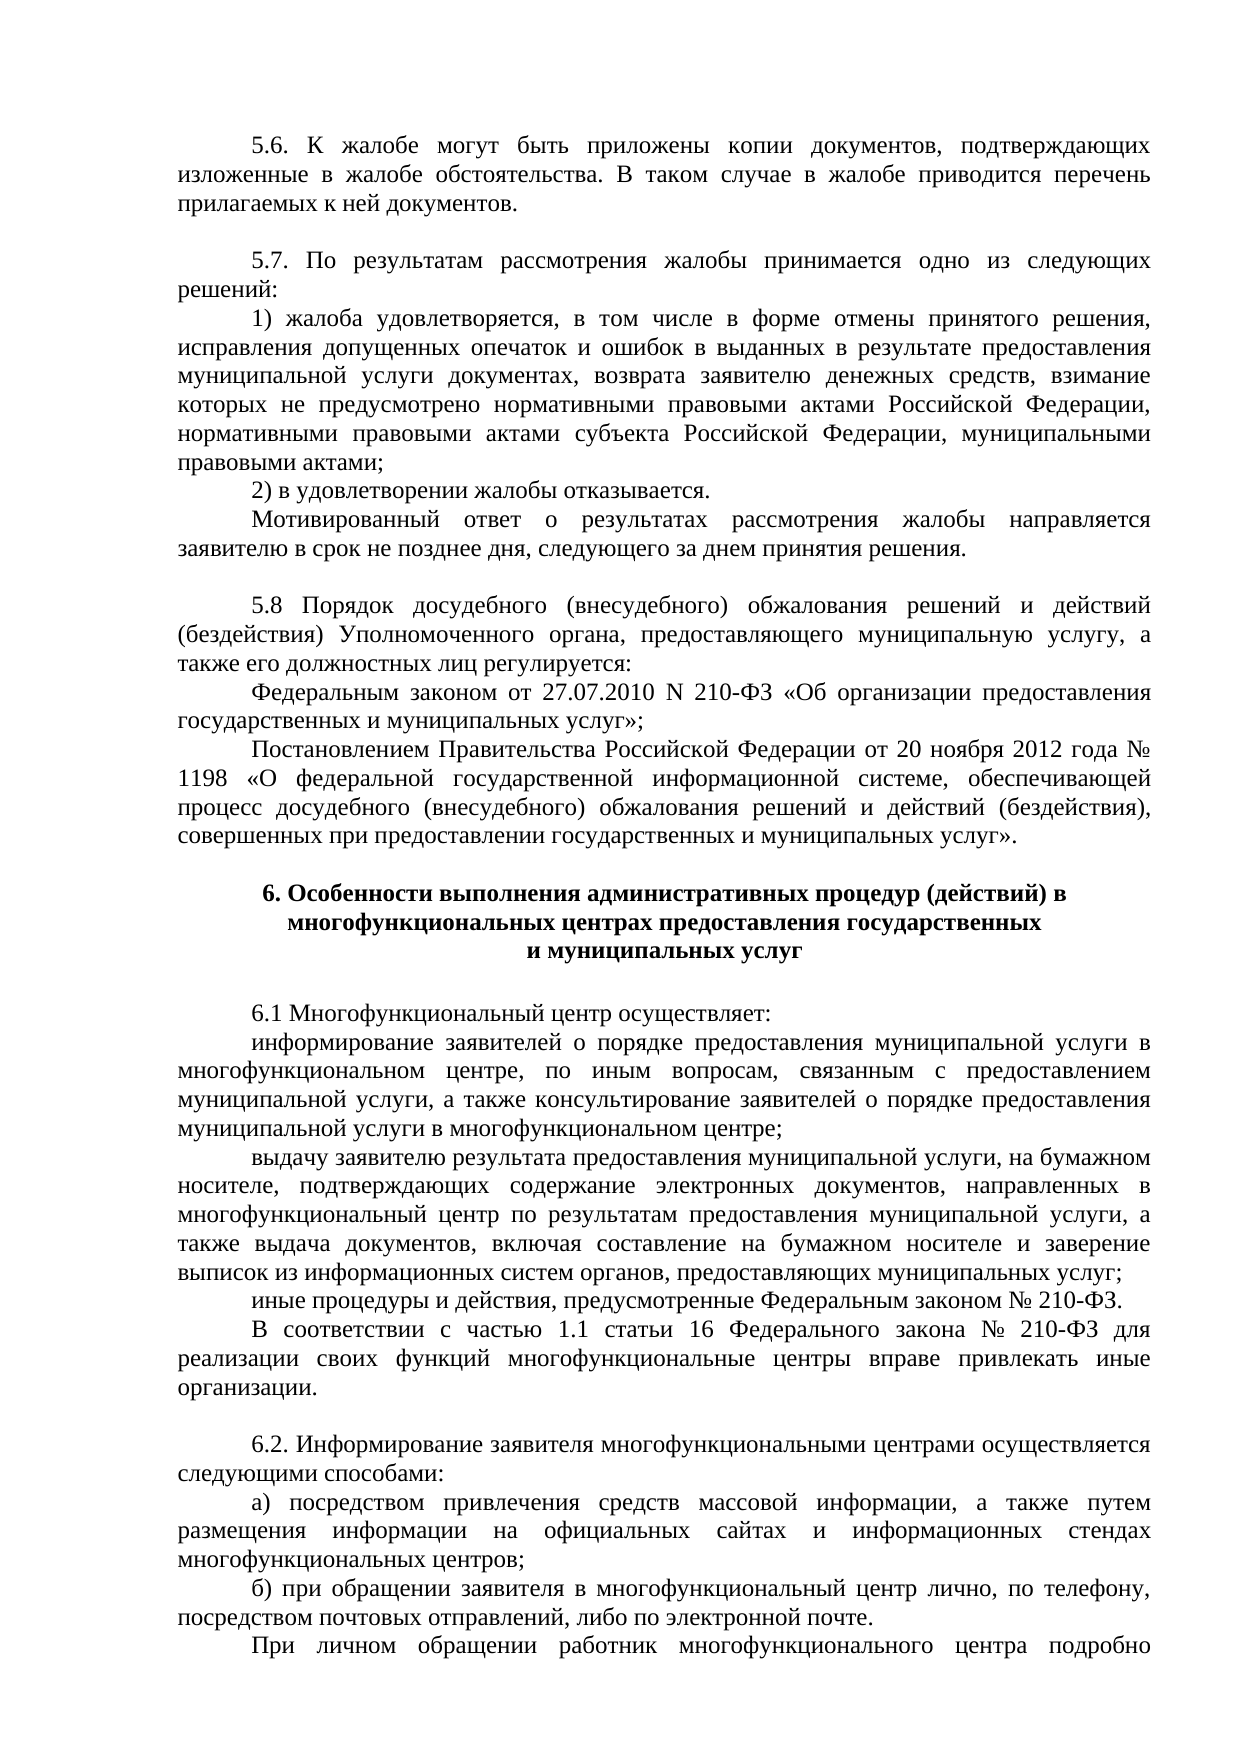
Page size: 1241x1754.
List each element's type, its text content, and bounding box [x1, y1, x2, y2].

text 5.6. К жалобе могут быть приложены копии документов, подтверждающих изложенные в жалобе обстоятельства. В таком случае в жалобе приводится перечень прилагаемых к ней документов. [177, 131, 1152, 217]
text 6.1 Многофункциональный центр осуществляет: [177, 998, 1152, 1027]
text Постановлением Правительства Российской Федерации от 20 ноября 2012 года № 1198 «О федеральной государственной информационной системе, обеспечивающей процесс досудебного (внесудебного) обжалования решений и действий (бездействия), совершенных при предоставлении государственных и муниципальных услуг». [177, 734, 1152, 849]
text информирование заявителей о порядке предоставления муниципальной услуги в многофункциональном центре, по иным вопросам, связанным с предоставлением муниципальной услуги, а также консультирование заявителей о порядке предоставления муниципальной услуги в многофункциональном центре; [177, 1027, 1152, 1142]
text б) при обращении заявителя в многофункциональный центр лично, по телефону, посредством почтовых отправлений, либо по электронной почте. [177, 1573, 1152, 1630]
text 1) жалоба удовлетворяется, в том числе в форме отмены принятого решения, исправления допущенных опечаток и ошибок в выданных в результате предоставления муниципальной услуги документах, возврата заявителю денежных средств, взимание которых не предусмотрено нормативными правовыми актами Российской Федерации, нормативными правовыми актами субъекта Российской Федерации, муниципальными правовыми актами; [177, 303, 1152, 476]
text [177, 1630, 1152, 1659]
text 5.8 Порядок досудебного (внесудебного) обжалования решений и действий (бездействия) Уполномоченного органа, предоставляющего муниципальную услугу, а также его должностных лиц регулируется: [177, 591, 1152, 677]
text выдачу заявителю результата предоставления муниципальной услуги, на бумажном носителе, подтверждающих содержание электронных документов, направленных в многофункциональный центр по результатам предоставления муниципальной услуги, а также выдача документов, включая составление на бумажном носителе и заверение выписок из информационных систем органов, предоставляющих муниципальных услуг; [177, 1142, 1152, 1285]
text и муниципальных услуг [177, 936, 1152, 964]
text иные процедуры и действия, предусмотренные Федеральным законом № 210-ФЗ. [177, 1285, 1152, 1314]
text а) посредством привлечения средств массовой информации, а также путем размещения информации на официальных сайтах и информационных стендах многофункциональных центров; [177, 1487, 1152, 1573]
text 2) в удовлетворении жалобы отказывается. [177, 476, 1152, 504]
text 5.7. По результатам рассмотрения жалобы принимается одно из следующих решений: [177, 246, 1152, 303]
text 6.2. Информирование заявителя многофункциональными центрами осуществляется следующими способами: [177, 1429, 1152, 1487]
text Мотивированный ответ о результатах рассмотрения жалобы направляется заявителю в срок не позднее дня, следующего за днем принятия решения. [177, 504, 1152, 562]
text 6. Особенности выполнения административных процедур (действий) в многофункциональных центрах предоставления государственных [177, 878, 1152, 936]
text В соответствии с частью 1.1 статьи 16 Федерального закона № 210-ФЗ для реализации своих функций многофункциональные центры вправе привлекать иные организации. [177, 1314, 1152, 1400]
text Федеральным законом от 27.07.2010 N 210-ФЗ «Об организации предоставления государственных и муниципальных услуг»; [177, 677, 1152, 734]
